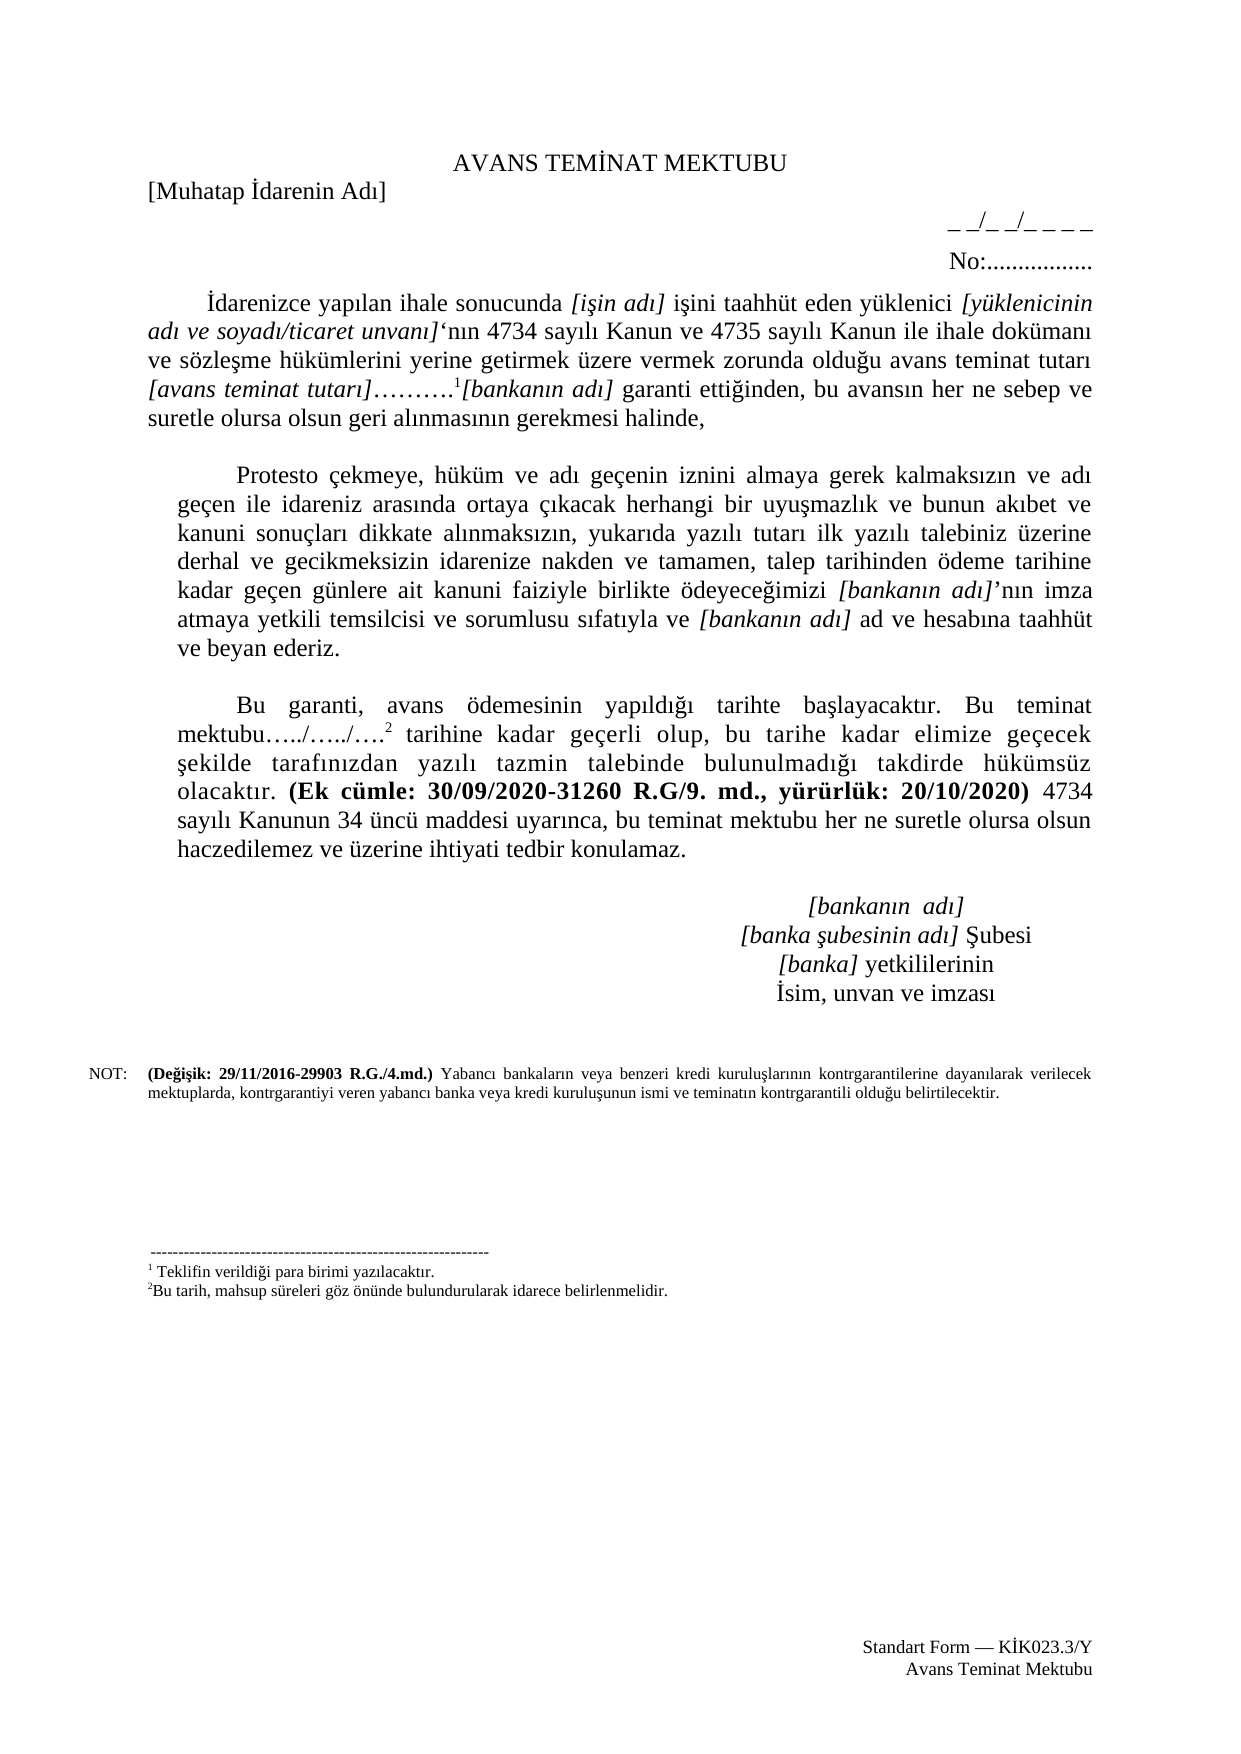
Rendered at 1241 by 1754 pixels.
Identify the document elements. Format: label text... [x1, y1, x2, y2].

text Protesto çekmeye, hüküm ve adı geçenin iznini almaya gerek kalmaksızın ve adı geçen ile idareniz arasında ortaya çıkacak herhangi bir uyuşmazlık ve bunun akıbet ve kanuni sonuçları dikkate alınmaksızın, yukarıda yazılı tutarı ilk yazılı talebiniz üzerine derhal ve gecikmeksizin idarenize nakden ve tamamen, talep tarihinden ödeme tarihine kadar geçen günlere ait kanuni faiziyle birlikte ödeyeceğimizi [bankanın adı]’nın imza atmaya yetkili temsilcisi ve sorumlusu sıfatıyla ve [bankanın adı] ad ve hesabına taahhüt ve beyan ederiz. [177, 460, 1093, 661]
text [banka] yetkililerinin [679, 949, 1093, 978]
text İsim, unvan ve imzası [679, 978, 1093, 1006]
text _ _/_ _/_ _ _ _ [148, 205, 1093, 234]
text İdarenizce yapılan ihale sonucunda [işin adı] işini taahhüt eden yüklenici [yüklenicinin adı ve soyadı/ticaret unvanı]‘nın 4734 sayılı Kanun ve 4735 sayılı Kanun ile ihale dokümanı ve sözleşme hükümlerini yerine getirmek üzere vermek zorunda olduğu avans teminat tutarı [avans teminat tutarı]……….1[bankanın adı] garanti ettiğinden, bu avansın her ne sebep ve suretle olursa olsun geri alınmasının gerekmesi halinde, [148, 288, 1093, 431]
text [Muhatap İdarenin Adı] [148, 176, 1093, 205]
text 1 Teklifin verildiği para birimi yazılacaktır. [148, 1261, 1093, 1281]
subtitle AVANS TEMİNAT MEKTUBU [148, 148, 1093, 176]
text [banka şubesinin adı] Şubesi [679, 920, 1093, 949]
text Bu garanti, avans ödemesinin yapıldığı tarihte başlayacaktır. Bu teminat mektubu…../…../….2 tarihine kadar geçerli olup, bu tarihe kadar elimize geçecek şekilde tarafınızdan yazılı tazmin talebinde bulunulmadığı takdirde hükümsüz olacaktır. (Ek cümle: 30/09/2020-31260 R.G/9. md., yürürlük: 20/10/2020) 4734 sayılı Kanunun 34 üncü maddesi uyarınca, bu teminat mektubu her ne suretle olursa olsun haczedilemez ve üzerine ihtiyati tedbir konulamaz. [177, 690, 1093, 863]
text 2Bu tarih, mahsup süreleri göz önünde bulundurularak idarece belirlenmelidir. [148, 1281, 1093, 1300]
text [bankanın adı] [679, 891, 1093, 920]
text No:................. [148, 246, 1093, 275]
text ------------------------------------------------------------- [148, 1242, 1093, 1261]
text NOT: (Değişik: 29/11/2016-29903 R.G./4.md.) Yabancı bankaların veya benzeri kredi kuruluşlarının kontrgarantilerine dayanılarak verilecek mektuplarda, kontrgarantiyi veren yabancı banka veya kredi kuruluşunun ismi ve teminatın kontrgarantili olduğu belirtilecektir. [88, 1064, 1093, 1102]
